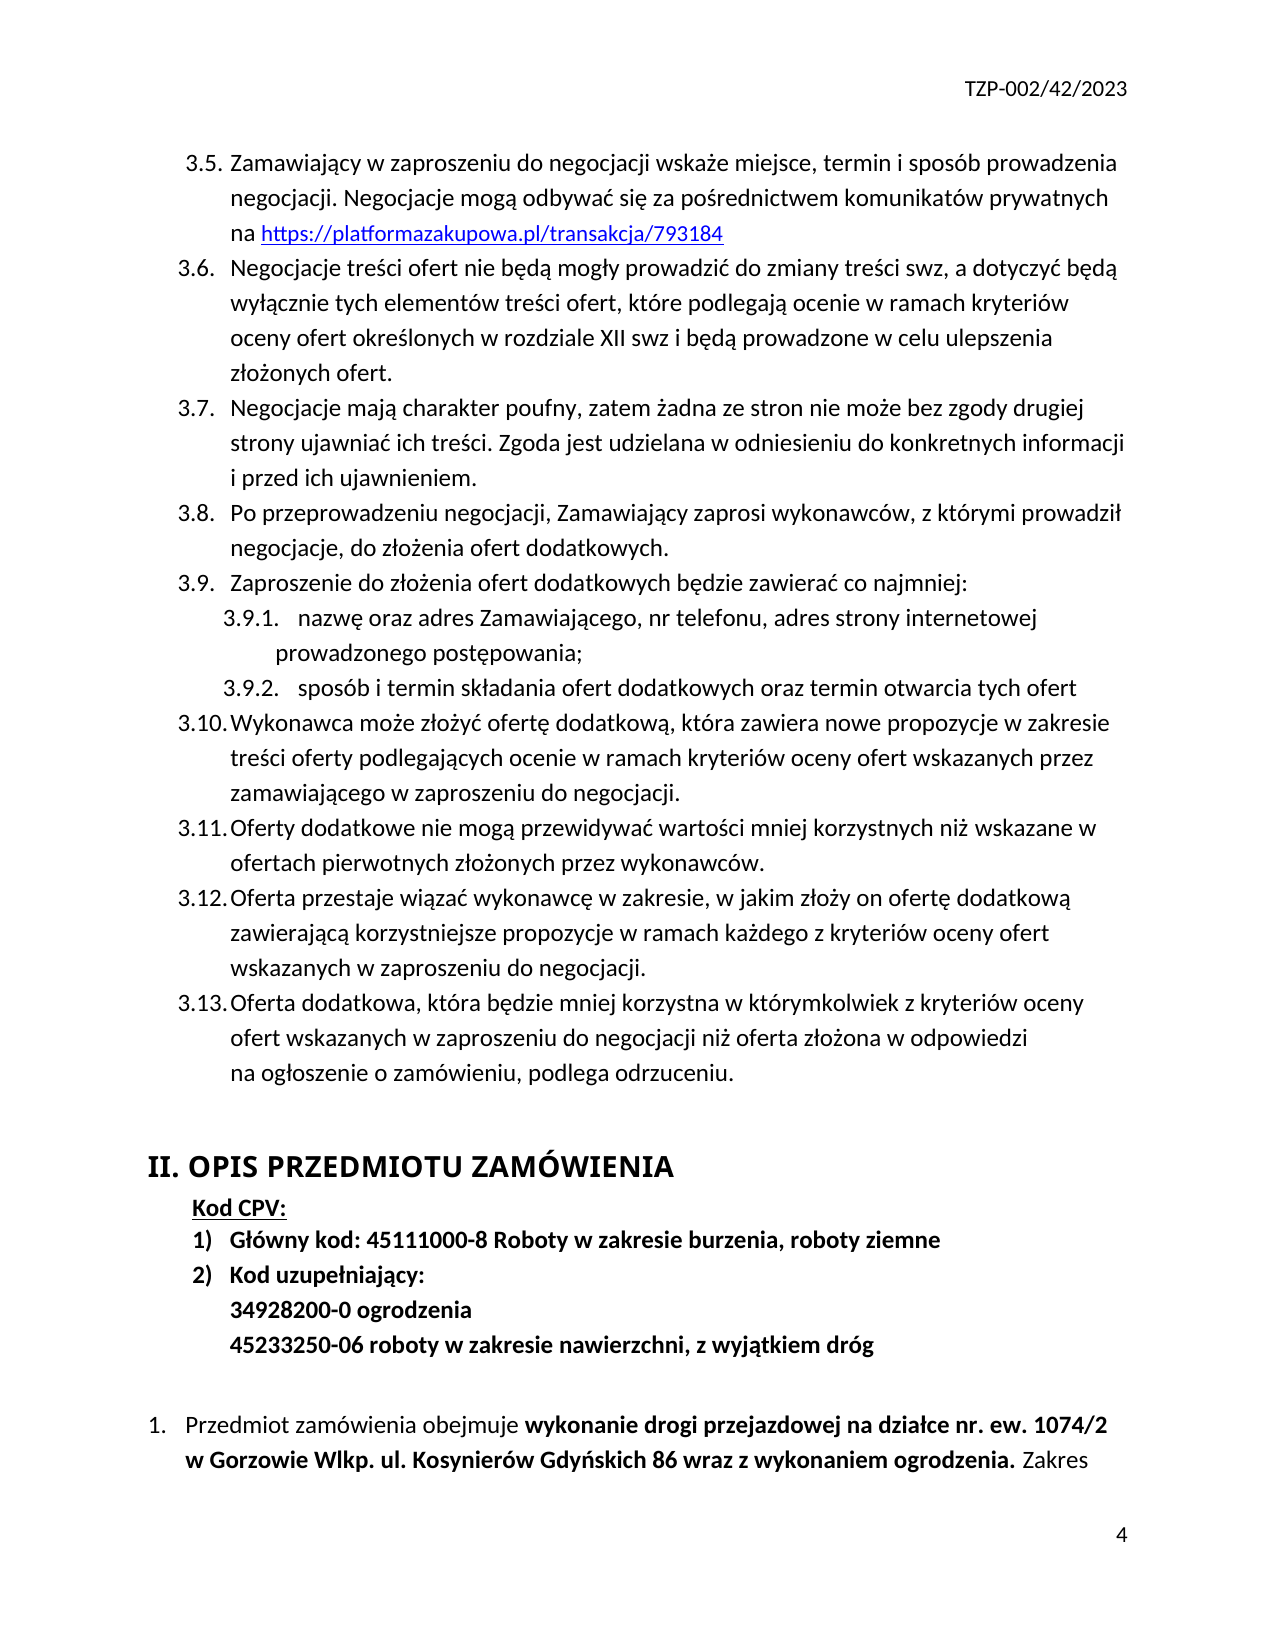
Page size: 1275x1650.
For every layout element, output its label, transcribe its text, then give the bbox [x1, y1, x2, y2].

list Kod uzupełniający: [192, 1259, 1127, 1290]
list 34928200-0 ogrodzenia [229, 1294, 1127, 1325]
list Zaproszenie do złożenia ofert dodatkowych będzie zawierać co najmniej: [177, 568, 1127, 598]
list Negocjacje treści ofert nie będą mogły prowadzić do zmiany treści swz, a dotyczyć będą wyłącznie tych elementów treści ofert, które podlegają ocenie w ramach kryteriów oceny ofert określonych w rozdziale XII swz i będą prowadzone w celu ulepszenia złożonych ofert. [177, 253, 1127, 388]
list Wykonawca może złożyć ofertę dodatkową, która zawiera nowe propozycje w zakresie treści oferty podlegających ocenie w ramach kryteriów oceny ofert wskazanych przez zamawiającego w zaproszeniu do negocjacji. [177, 708, 1127, 808]
list 45233250-06 roboty w zakresie nawierzchni, z wyjątkiem dróg [229, 1329, 1127, 1360]
text Kod CPV: [192, 1193, 1127, 1223]
list Oferty dodatkowe nie mogą przewidywać wartości mniej korzystnych niż wskazane w ofertach pierwotnych złożonych przez wykonawców. [177, 813, 1127, 878]
list sposób i termin składania ofert dodatkowych oraz termin otwarcia tych ofert [223, 673, 1127, 703]
list Oferta dodatkowa, która będzie mniej korzystna w którymkolwiek z kryteriów oceny ofert wskazanych w zaproszeniu do negocjacji niż oferta złożona w odpowiedzi na ogłoszenie o zamówieniu, podlega odrzuceniu. [177, 988, 1127, 1088]
list Główny kod: 45111000-8 Roboty w zakresie burzenia, roboty ziemne [192, 1224, 1127, 1255]
list Oferta przestaje wiązać wykonawcę w zakresie, w jakim złoży on ofertę dodatkową zawierającą korzystniejsze propozycje w ramach każdego z kryteriów oceny ofert wskazanych w zaproszeniu do negocjacji. [177, 883, 1127, 983]
subtitle II. Opis przedmiotu zamówienia [148, 1147, 1127, 1186]
list Po przeprowadzeniu negocjacji, Zamawiający zaprosi wykonawców, z którymi prowadził negocjacje, do złożenia ofert dodatkowych. [177, 498, 1127, 563]
list Zamawiający w zaproszeniu do negocjacji wskaże miejsce, termin i sposób prowadzenia negocjacji. Negocjacje mogą odbywać się za pośrednictwem komunikatów prywatnych na https://platformazakupowa.pl/transakcja/793184 [185, 148, 1127, 248]
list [148, 1409, 1127, 1474]
list Negocjacje mają charakter poufny, zatem żadna ze stron nie może bez zgody drugiej strony ujawniać ich treści. Zgoda jest udzielana w odniesieniu do konkretnych informacji i przed ich ujawnieniem. [177, 393, 1127, 493]
list nazwę oraz adres Zamawiającego, nr telefonu, adres strony internetowej prowadzonego postępowania; [223, 603, 1127, 668]
